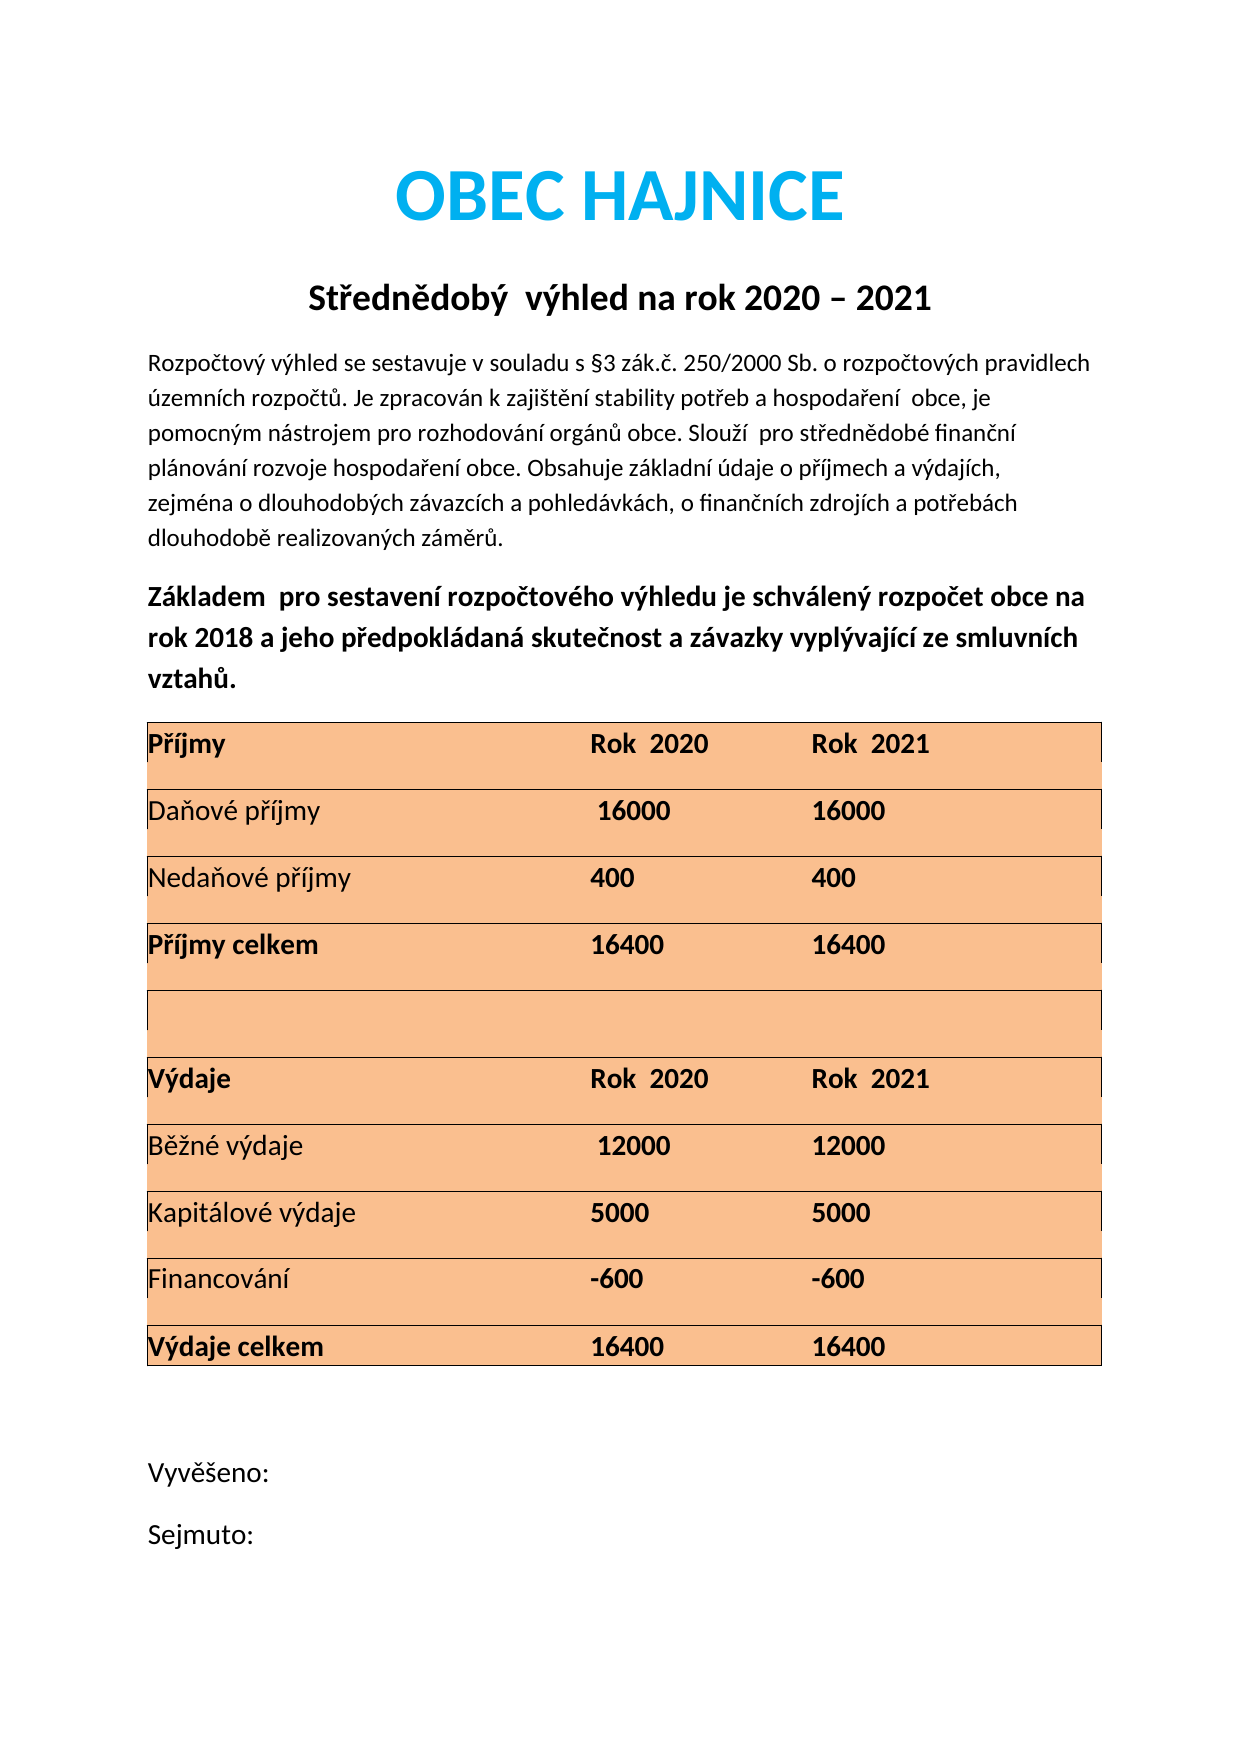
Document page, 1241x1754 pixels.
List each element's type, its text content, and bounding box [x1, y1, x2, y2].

text Základem pro sestavení rozpočtového výhledu je schválený rozpočet obce na rok 2018 a jeho předpokládaná skutečnost a závazky vyplývající ze smluvních vztahů. [148, 578, 1093, 696]
text Kapitálové výdaje 5000 5000 [148, 1192, 1101, 1231]
text Rozpočtový výhled se sestavuje v souladu s §3 zák.č. 250/2000 Sb. o rozpočtových pravidlech územních rozpočtů. Je zpracován k zajištění stability potřeb a hospodaření obce, je pomocným nástrojem pro rozhodování orgánů obce. Slouží pro střednědobé finanční plánování rozvoje hospodaření obce. Obsahuje základní údaje o příjmech a výdajích, zejména o dlouhodobých závazcích a pohledávkách, o finančních zdrojích a potřebách dlouhodobě realizovaných záměrů. [148, 347, 1093, 553]
text Sejmuto: [148, 1516, 1093, 1552]
text Vyvěšeno: [148, 1454, 1093, 1490]
text Výdaje Rok 2020 Rok 2021 [148, 1058, 1101, 1097]
text Střednědobý výhled na rok 2020 – 2021 [148, 274, 1093, 319]
text OBEC HAJNICE [148, 148, 1093, 239]
text Příjmy celkem 16400 16400 [148, 924, 1101, 963]
text Financování -600 -600 [148, 1259, 1101, 1298]
text Výdaje celkem 16400 16400 [148, 1326, 1101, 1365]
text Daňové příjmy 16000 16000 [148, 790, 1101, 829]
text Příjmy Rok 2020 Rok 2021 [148, 723, 1101, 762]
text Běžné výdaje 12000 12000 [148, 1125, 1101, 1164]
text Nedaňové příjmy 400 400 [148, 857, 1101, 896]
